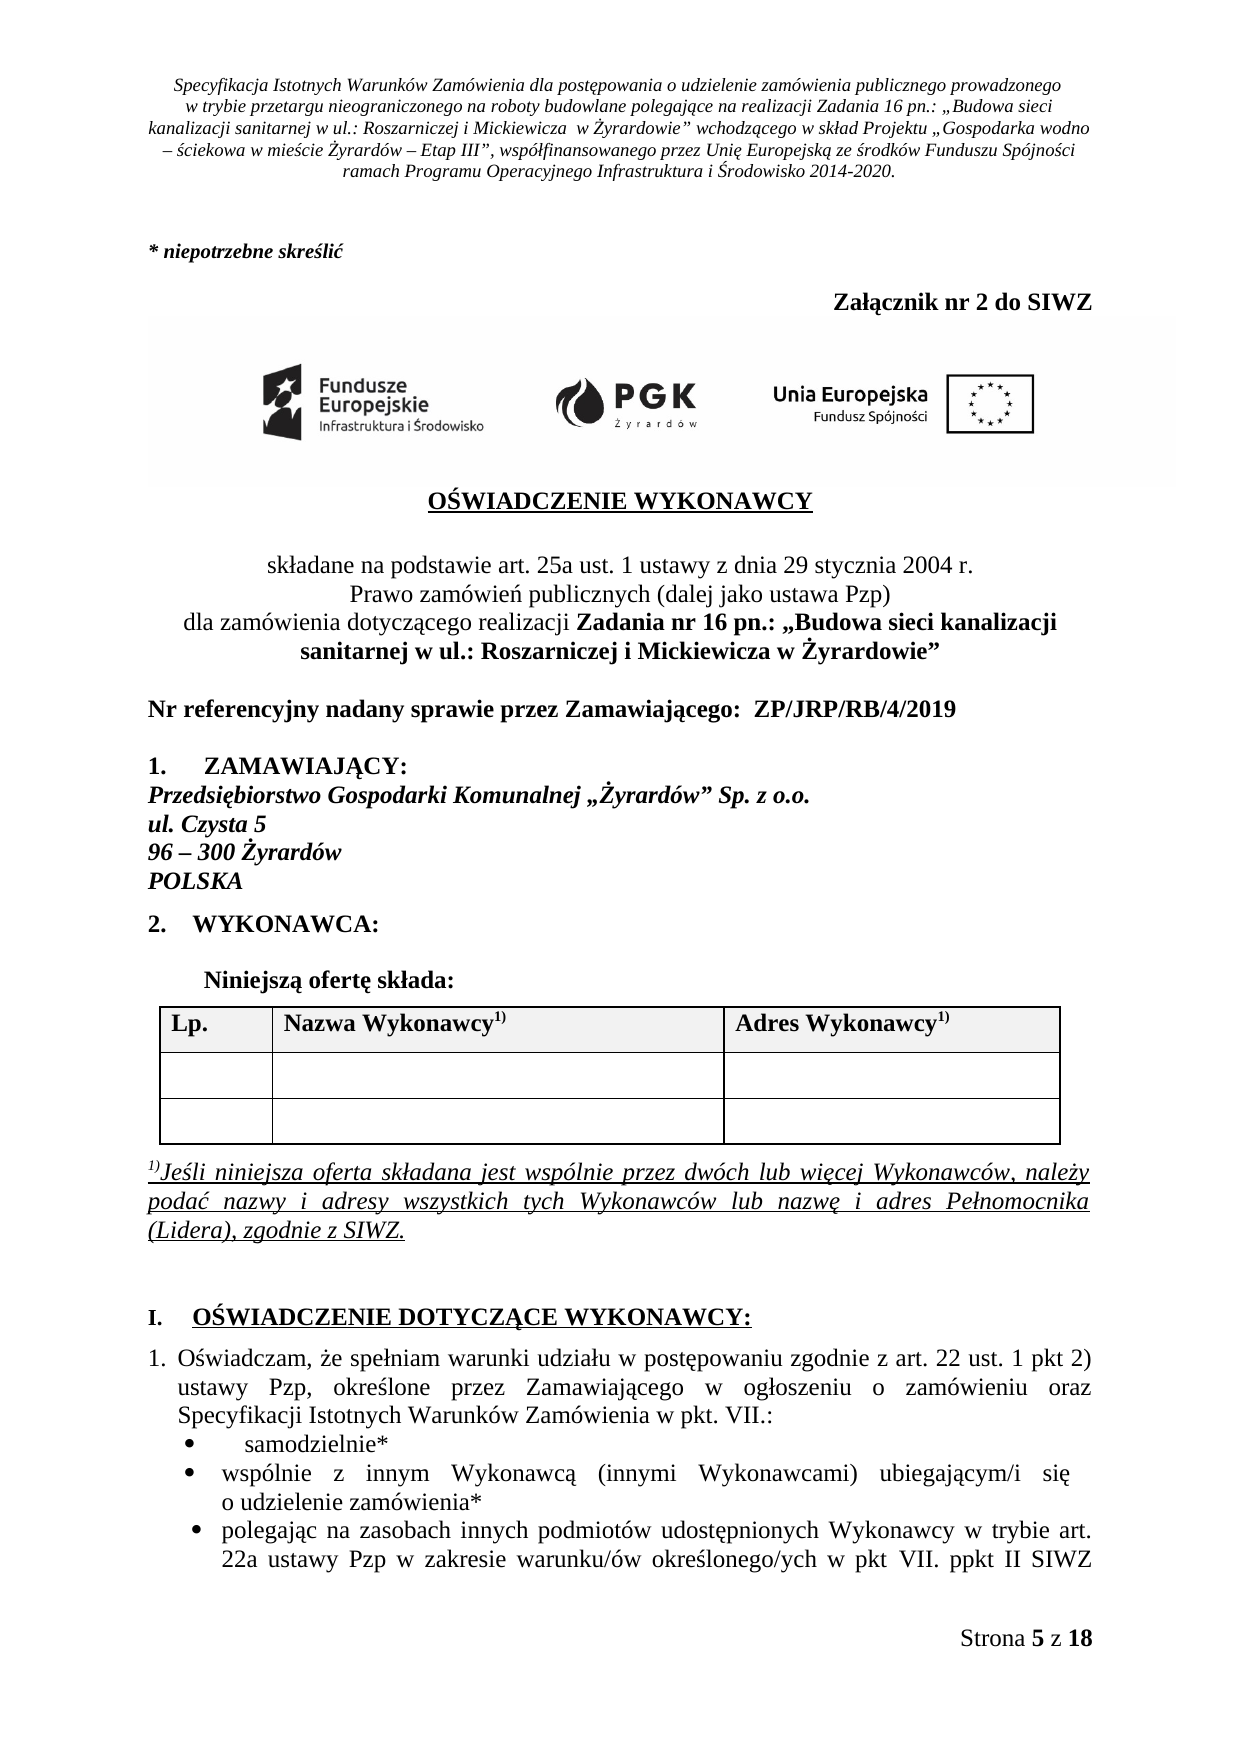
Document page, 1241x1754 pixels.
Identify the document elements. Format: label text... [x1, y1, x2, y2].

text Niniejszą ofertę składa: [204, 965, 1097, 994]
text Załącznik nr 2 do SIWZ [148, 287, 1093, 316]
list samodzielnie* [185, 1429, 1093, 1458]
table_cell [725, 1053, 1059, 1097]
table_cell [725, 1099, 1059, 1143]
text * niepotrzebne skreślić [148, 239, 1093, 263]
table_header Nr referencyjny nadany sprawie przez Zamawiającego: ZP/JRP/RB/4/2019 [140, 694, 1179, 722]
table_header Nazwa Wykonawcy1) [273, 1008, 723, 1052]
text składane na podstawie art. 25a ust. 1 ustawy z dnia 29 stycznia 2004 r. [148, 550, 1093, 579]
text Prawo zamówień publicznych (dalej jako ustawa Pzp) [148, 579, 1093, 607]
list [192, 1516, 1093, 1573]
list OŚWIADCZENIE DOTYCZĄCE WYKONAWCY: [148, 1302, 1093, 1331]
text Przedsiębiorstwo Gospodarki Komunalnej „Żyrardów” Sp. z o.o. [148, 780, 1093, 809]
text POLSKA [148, 866, 1093, 895]
table_header Adres Wykonawcy1) [725, 1008, 1059, 1052]
text ul. Czysta 5 [148, 809, 1093, 837]
text 1)Jeśli niniejsza oferta składana jest wspólnie przez dwóch lub więcej Wykonawców, należy podać nazwy i adresy wszystkich tych Wykonawców lub nazwę i adres Pełnomocnika (Lidera), zgodnie z SIWZ. [148, 1157, 1093, 1243]
text dla zamówienia dotyczącego realizacji Zadania nr 16 pn.: „Budowa sieci kanalizacji sanitarnej w ul.: Roszarniczej i Mickiewicza w Żyrardowie” [148, 607, 1093, 665]
table_cell [273, 1053, 723, 1097]
table_cell [273, 1099, 723, 1143]
picture [147, 316, 1176, 487]
list Oświadczam, że spełniam warunki udziału w postępowaniu zgodnie z art. 22 ust. 1 pkt 2) ustawy Pzp, określone przez Zamawiającego w ogłoszeniu o zamówieniu oraz Specyfikacji Istotnych Warunków Zamówienia w pkt. VII.: [148, 1343, 1093, 1429]
text 96 – 300 Żyrardów [148, 837, 1093, 866]
table_cell [161, 1053, 272, 1097]
text 1. ZAMAWIAJĄCY: [148, 751, 1093, 780]
list WYKONAWCA: [148, 909, 1093, 938]
table_header Lp. [161, 1008, 272, 1052]
list wspólnie z innym Wykonawcą (innymi Wykonawcami) ubiegającym/i się o udzielenie zamówienia* [185, 1458, 1093, 1516]
text OŚWIADCZENIE WYKONAWCY [148, 487, 1093, 515]
table_cell [161, 1099, 272, 1143]
